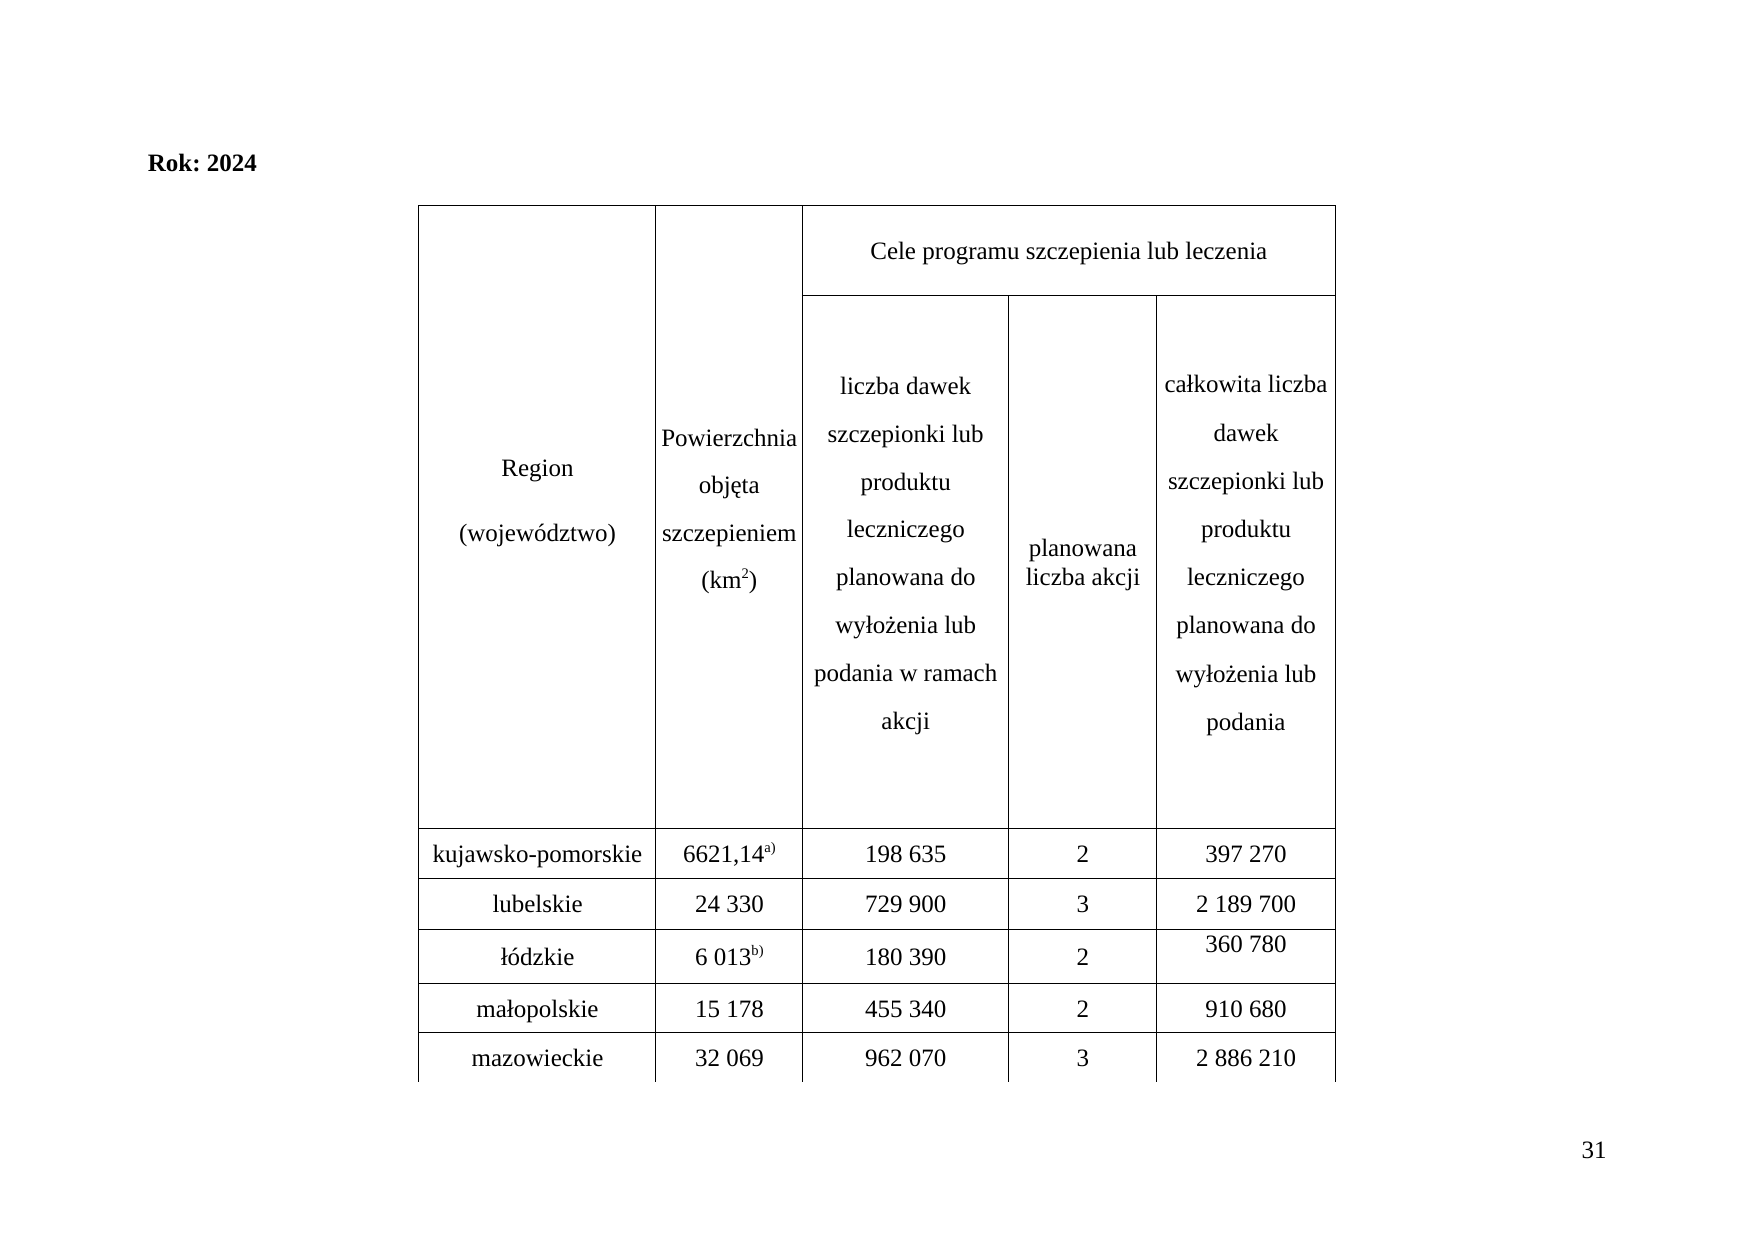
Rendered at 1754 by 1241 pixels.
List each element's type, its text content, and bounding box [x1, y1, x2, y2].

table_cell 3 [1009, 1033, 1156, 1082]
table_cell 910 680 [1157, 984, 1335, 1032]
table_cell 729 900 [803, 879, 1008, 928]
table_cell 24 330 [656, 879, 802, 928]
table_header Powierzchnia objęta szczepieniem (km2) [656, 206, 802, 827]
table_cell lubelskie [419, 879, 655, 928]
table_cell 32 069 [656, 1033, 802, 1082]
table_cell 962 070 [803, 1033, 1008, 1082]
table_cell 455 340 [803, 984, 1008, 1032]
table_cell 6 013b) [656, 930, 802, 983]
table_cell łódzkie [419, 930, 655, 983]
table_cell małopolskie [419, 984, 655, 1032]
text Rok: 2024 [148, 148, 1606, 176]
table_cell mazowieckie [419, 1033, 655, 1082]
table_cell 198 635 [803, 829, 1008, 878]
table_cell 15 178 [656, 984, 802, 1032]
table_cell planowana liczba akcji [1009, 296, 1156, 827]
table_cell całkowita liczba dawek szczepionki lub produktu leczniczego planowana do wyłożenia lub podania [1157, 296, 1335, 827]
table_header Region (województwo) [419, 206, 655, 827]
table_header Cele programu szczepienia lub leczenia [803, 206, 1335, 295]
table_cell 3 [1009, 879, 1156, 928]
table_cell liczba dawek szczepionki lub produktu leczniczego planowana do wyłożenia lub podania w ramach akcji [803, 296, 1008, 827]
table_cell 6621,14a) [656, 829, 802, 878]
table_cell kujawsko-pomorskie [419, 829, 655, 878]
table_cell 2 886 210 [1157, 1033, 1335, 1082]
table_cell 2 [1009, 930, 1156, 983]
table_cell 2 189 700 [1157, 879, 1335, 928]
table_cell 360 780 [1157, 930, 1335, 983]
table_cell 397 270 [1157, 829, 1335, 878]
table_cell 2 [1009, 984, 1156, 1032]
table_cell 180 390 [803, 930, 1008, 983]
table_cell 2 [1009, 829, 1156, 878]
